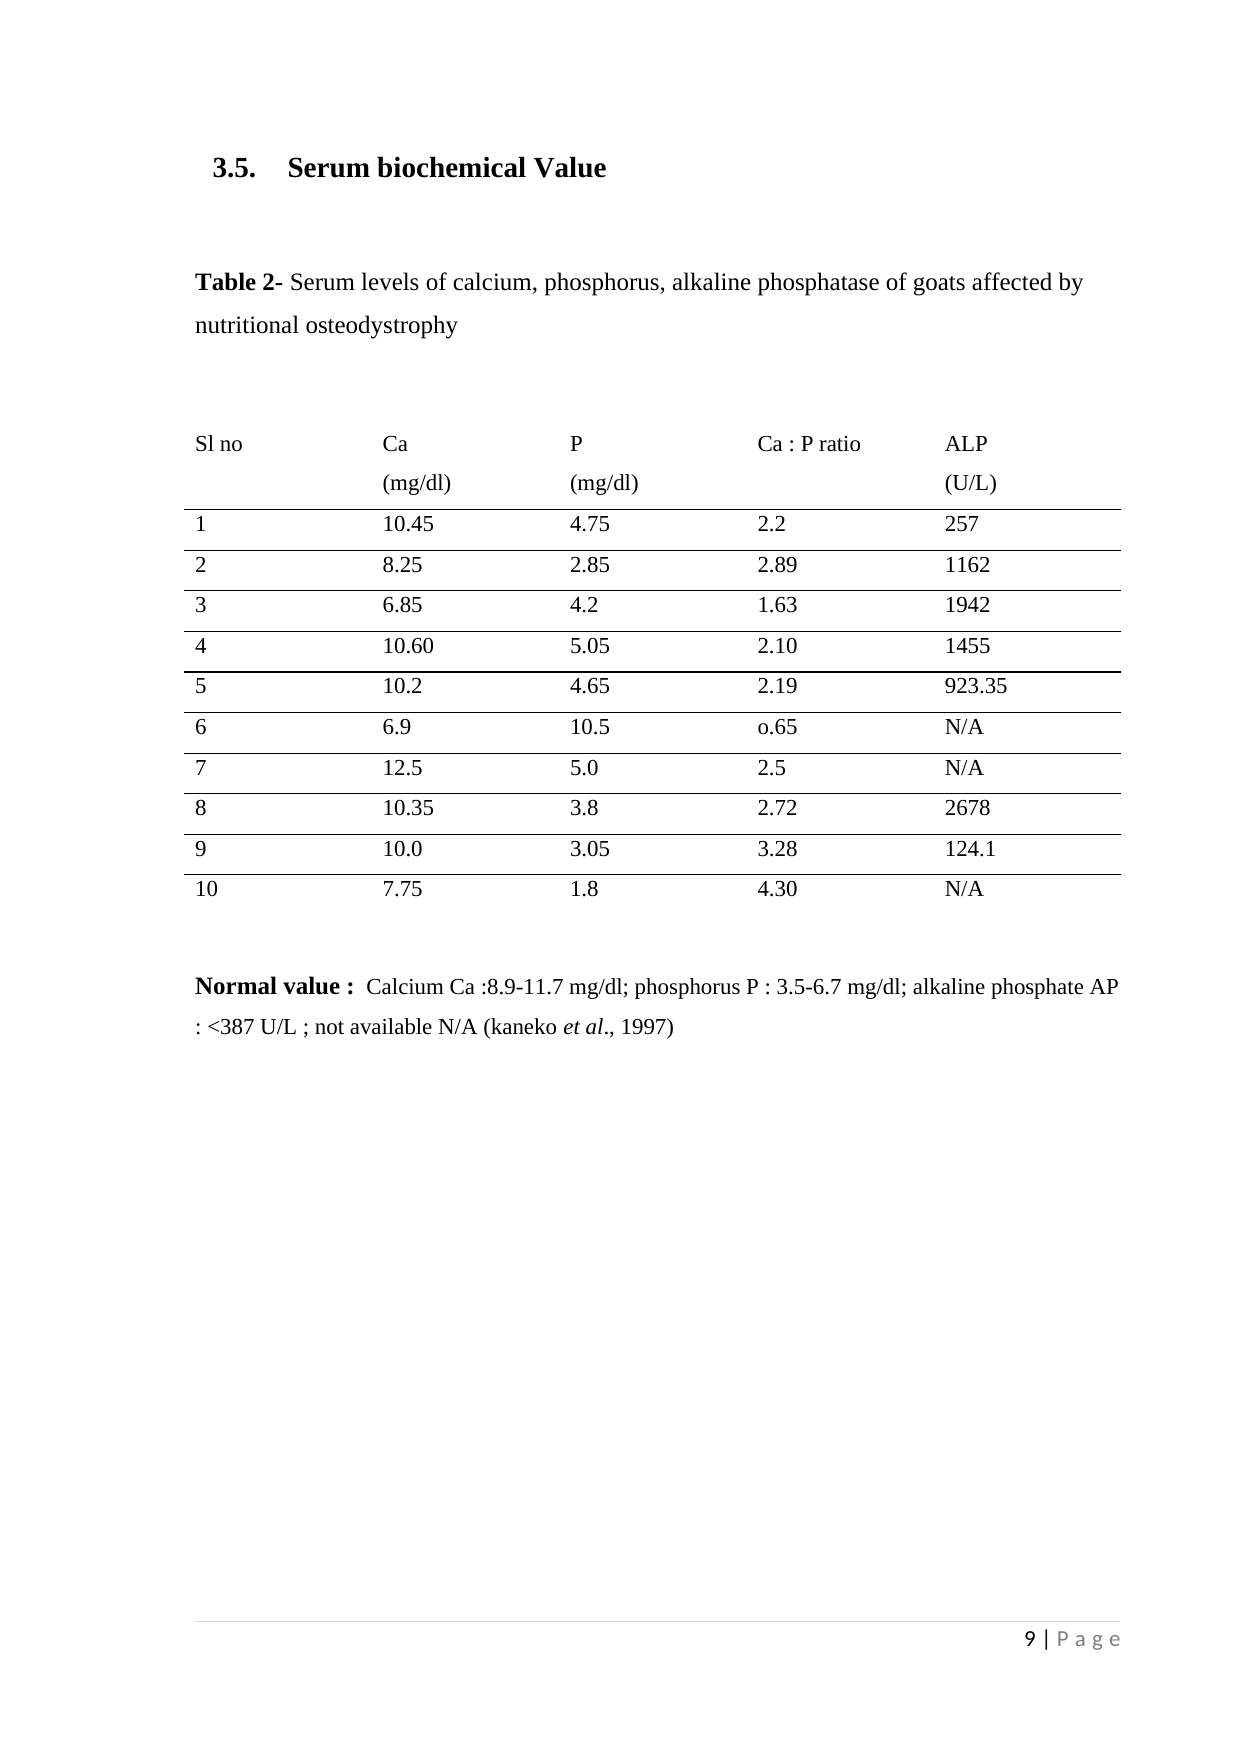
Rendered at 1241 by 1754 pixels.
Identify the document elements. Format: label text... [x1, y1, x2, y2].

table_cell N/A [933, 875, 1121, 915]
table_cell 4.65 [559, 673, 746, 712]
table_cell 2.72 [746, 794, 933, 833]
table_header Sl no [184, 430, 371, 509]
table_cell 8.25 [371, 551, 558, 590]
table_cell 10.2 [371, 673, 558, 712]
table_cell 4.30 [746, 875, 933, 915]
table_cell 2 [184, 551, 371, 590]
table_cell 12.5 [371, 754, 558, 793]
table_cell 2678 [933, 794, 1121, 833]
table_cell 5.0 [559, 754, 746, 793]
table_cell 257 [933, 510, 1121, 550]
table_cell 6.85 [371, 591, 558, 631]
table_cell 5 [184, 673, 371, 712]
table_header ALP (U/L) [933, 430, 1121, 509]
text Normal value : Calcium Ca :8.9-11.7 mg/dl; phosphorus P : 3.5-6.7 mg/dl; alkaline phosphate AP : <387 U/L ; not available N/A (kaneko et al., 1997) [195, 971, 1120, 1039]
table_cell 2.5 [746, 754, 933, 793]
table_cell 1942 [933, 591, 1121, 631]
table_cell 4 [184, 632, 371, 671]
text Table 2- Serum levels of calcium, phosphorus, alkaline phosphatase of goats affected by nutritional osteodystrophy [195, 267, 1120, 339]
table_cell 1455 [933, 632, 1121, 671]
table_cell 4.75 [559, 510, 746, 550]
table_cell 2.2 [746, 510, 933, 550]
table_cell 10.60 [371, 632, 558, 671]
table_cell N/A [933, 713, 1121, 752]
table_header Ca (mg/dl) [371, 430, 558, 509]
table_cell 1.8 [559, 875, 746, 915]
table_cell 2.85 [559, 551, 746, 590]
table_cell 4.2 [559, 591, 746, 631]
table_cell 1162 [933, 551, 1121, 590]
table_header P (mg/dl) [559, 430, 746, 509]
table_cell o.65 [746, 713, 933, 752]
table_cell 3.28 [746, 835, 933, 874]
table_cell 10.5 [559, 713, 746, 752]
table_cell N/A [933, 754, 1121, 793]
table_cell 5.05 [559, 632, 746, 671]
table_cell 10.45 [371, 510, 558, 550]
table_cell 8 [184, 794, 371, 833]
table_cell 2.19 [746, 673, 933, 712]
table_cell 10.0 [371, 835, 558, 874]
table_header Ca : P ratio [746, 430, 933, 509]
table_cell 7.75 [371, 875, 558, 915]
table_cell 124.1 [933, 835, 1121, 874]
table_cell 1.63 [746, 591, 933, 631]
table_cell 1 [184, 510, 371, 550]
table_cell 10 [184, 875, 371, 915]
table_cell 6 [184, 713, 371, 752]
table_cell 7 [184, 754, 371, 793]
table_cell 2.89 [746, 551, 933, 590]
list Serum biochemical Value [212, 150, 1120, 183]
table_cell 2.10 [746, 632, 933, 671]
table_cell 6.9 [371, 713, 558, 752]
table_cell 923.35 [933, 673, 1121, 712]
table_cell 3.05 [559, 835, 746, 874]
table_cell 3.8 [559, 794, 746, 833]
table_cell 3 [184, 591, 371, 631]
table_cell 9 [184, 835, 371, 874]
table_cell 10.35 [371, 794, 558, 833]
